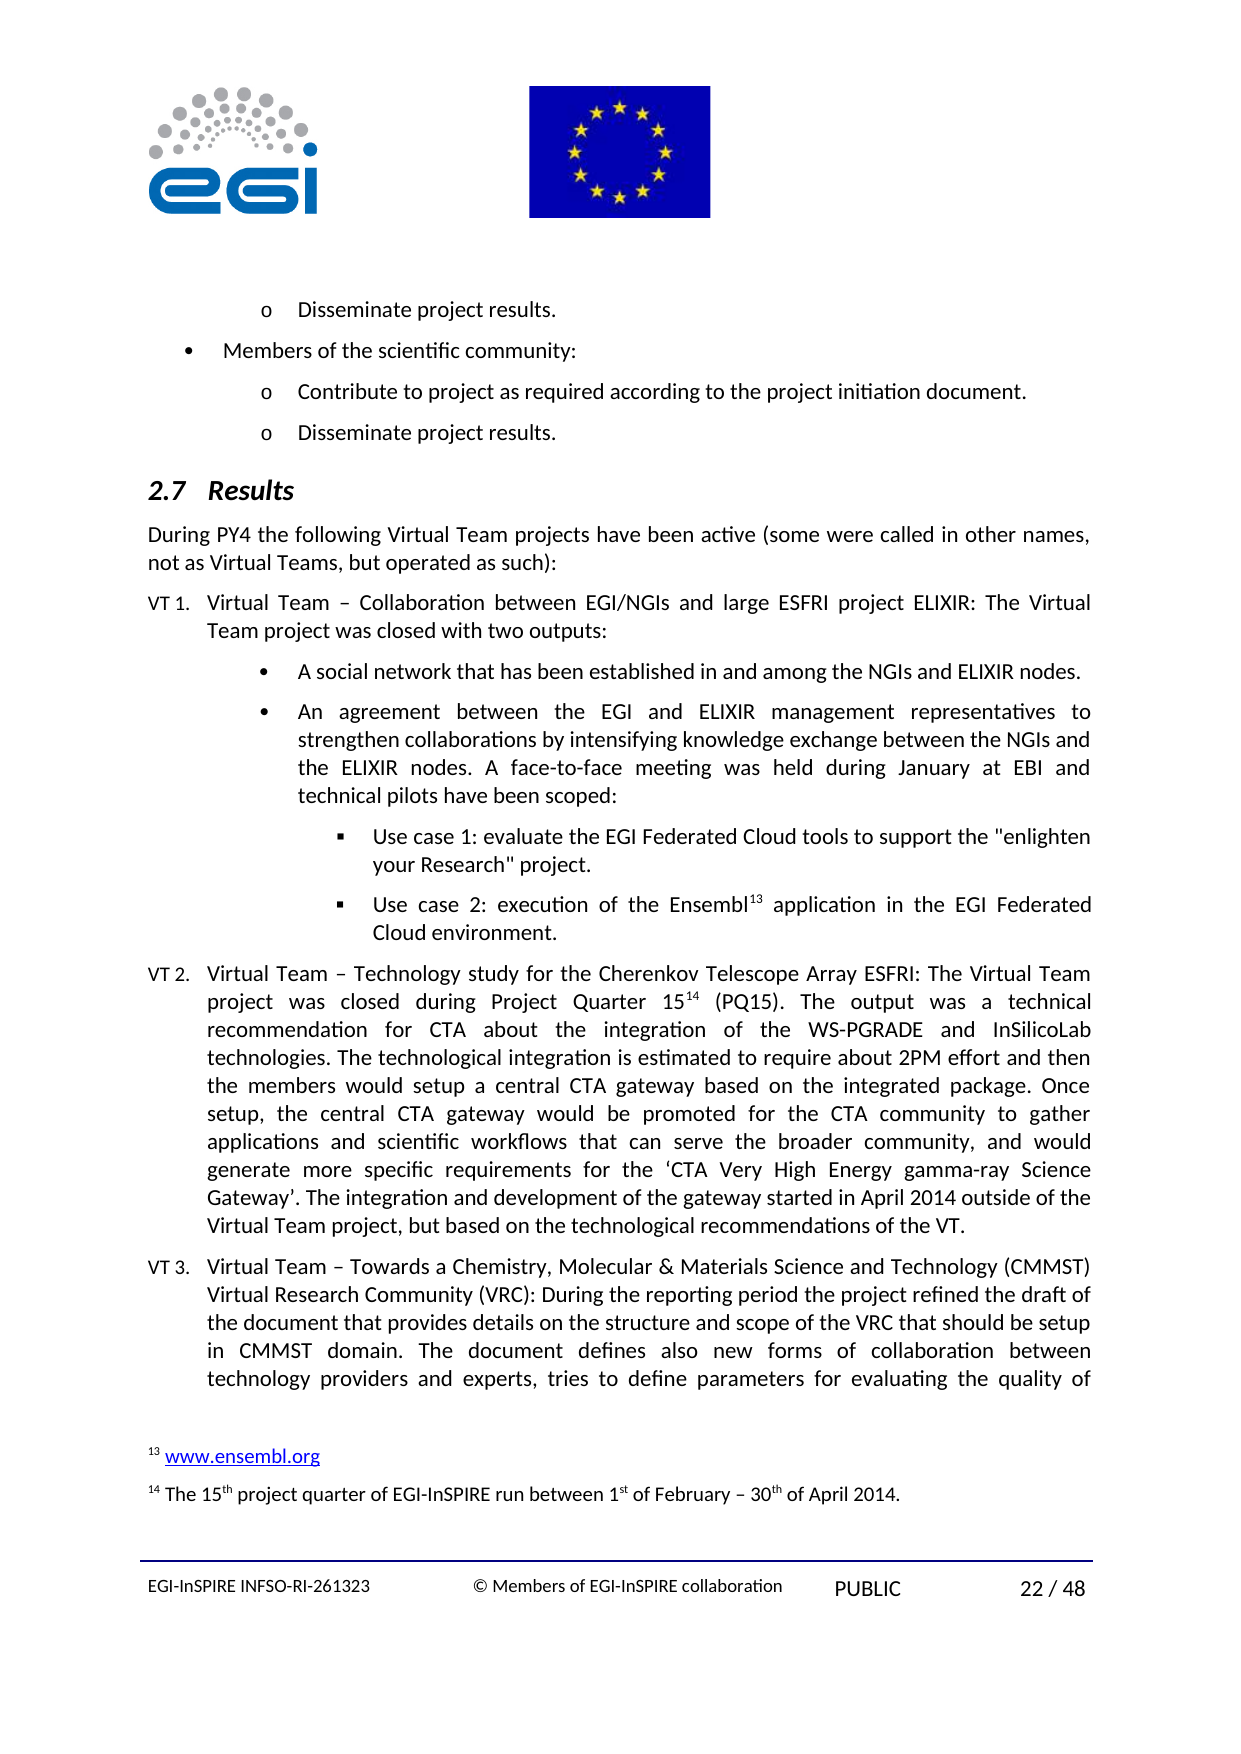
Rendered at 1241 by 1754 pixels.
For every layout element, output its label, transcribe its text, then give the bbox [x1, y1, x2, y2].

list Use case 1: evaluate the EGI Federated Cloud tools to support the "enlighten your Research" project. [336, 822, 1092, 878]
list Contribute to project as required according to the project initiation document. [260, 377, 1092, 406]
picture [147, 86, 319, 216]
list Virtual Team – Technology study for the Cherenkov Telescope Array ESFRI: The Virtual Team project was closed during Project Quarter 15 (PQ15). The output was a technical recommendation for CTA about the integration of the WS-PGRADE and InSilicoLab technologies. The technological integration is estimated to require about 2PM effort and then the members would setup a central CTA gateway based on the integrated package. Once setup, the central CTA gateway would be promoted for the CTA community to gather applications and scientific workflows that can serve the broader community, and would generate more specific requirements for the ‘CTA Very High Energy gamma-ray Science Gateway’. The integration and development of the gateway started in April 2014 outside of the Virtual Team project, but based on the technological recommendations of the VT. [148, 959, 1092, 1239]
list A social network that has been established in and among the NGIs and ELIXIR nodes. [260, 657, 1092, 685]
picture [529, 86, 711, 218]
list Disseminate project results. [260, 418, 1092, 447]
list Disseminate project results. [260, 296, 1092, 324]
list Virtual Team – Collaboration between EGI/NGIs and large ESFRI project ELIXIR: The Virtual Team project was closed with two outputs: [148, 588, 1092, 644]
list Members of the scientific community: [185, 337, 1092, 364]
list An agreement between the EGI and ELIXIR management representatives to strengthen collaborations by intensifying knowledge exchange between the NGIs and the ELIXIR nodes. A face-to-face meeting was held during January at EBI and technical pilots have been scoped: [261, 697, 1092, 809]
list Use case 2: execution of the Ensembl application in the EGI Federated Cloud environment. [335, 891, 1092, 947]
text During PY4 the following Virtual Team projects have been active (some were called in other names, not as Virtual Teams, but operated as such): [148, 520, 1092, 576]
subtitle Results [148, 472, 1092, 507]
